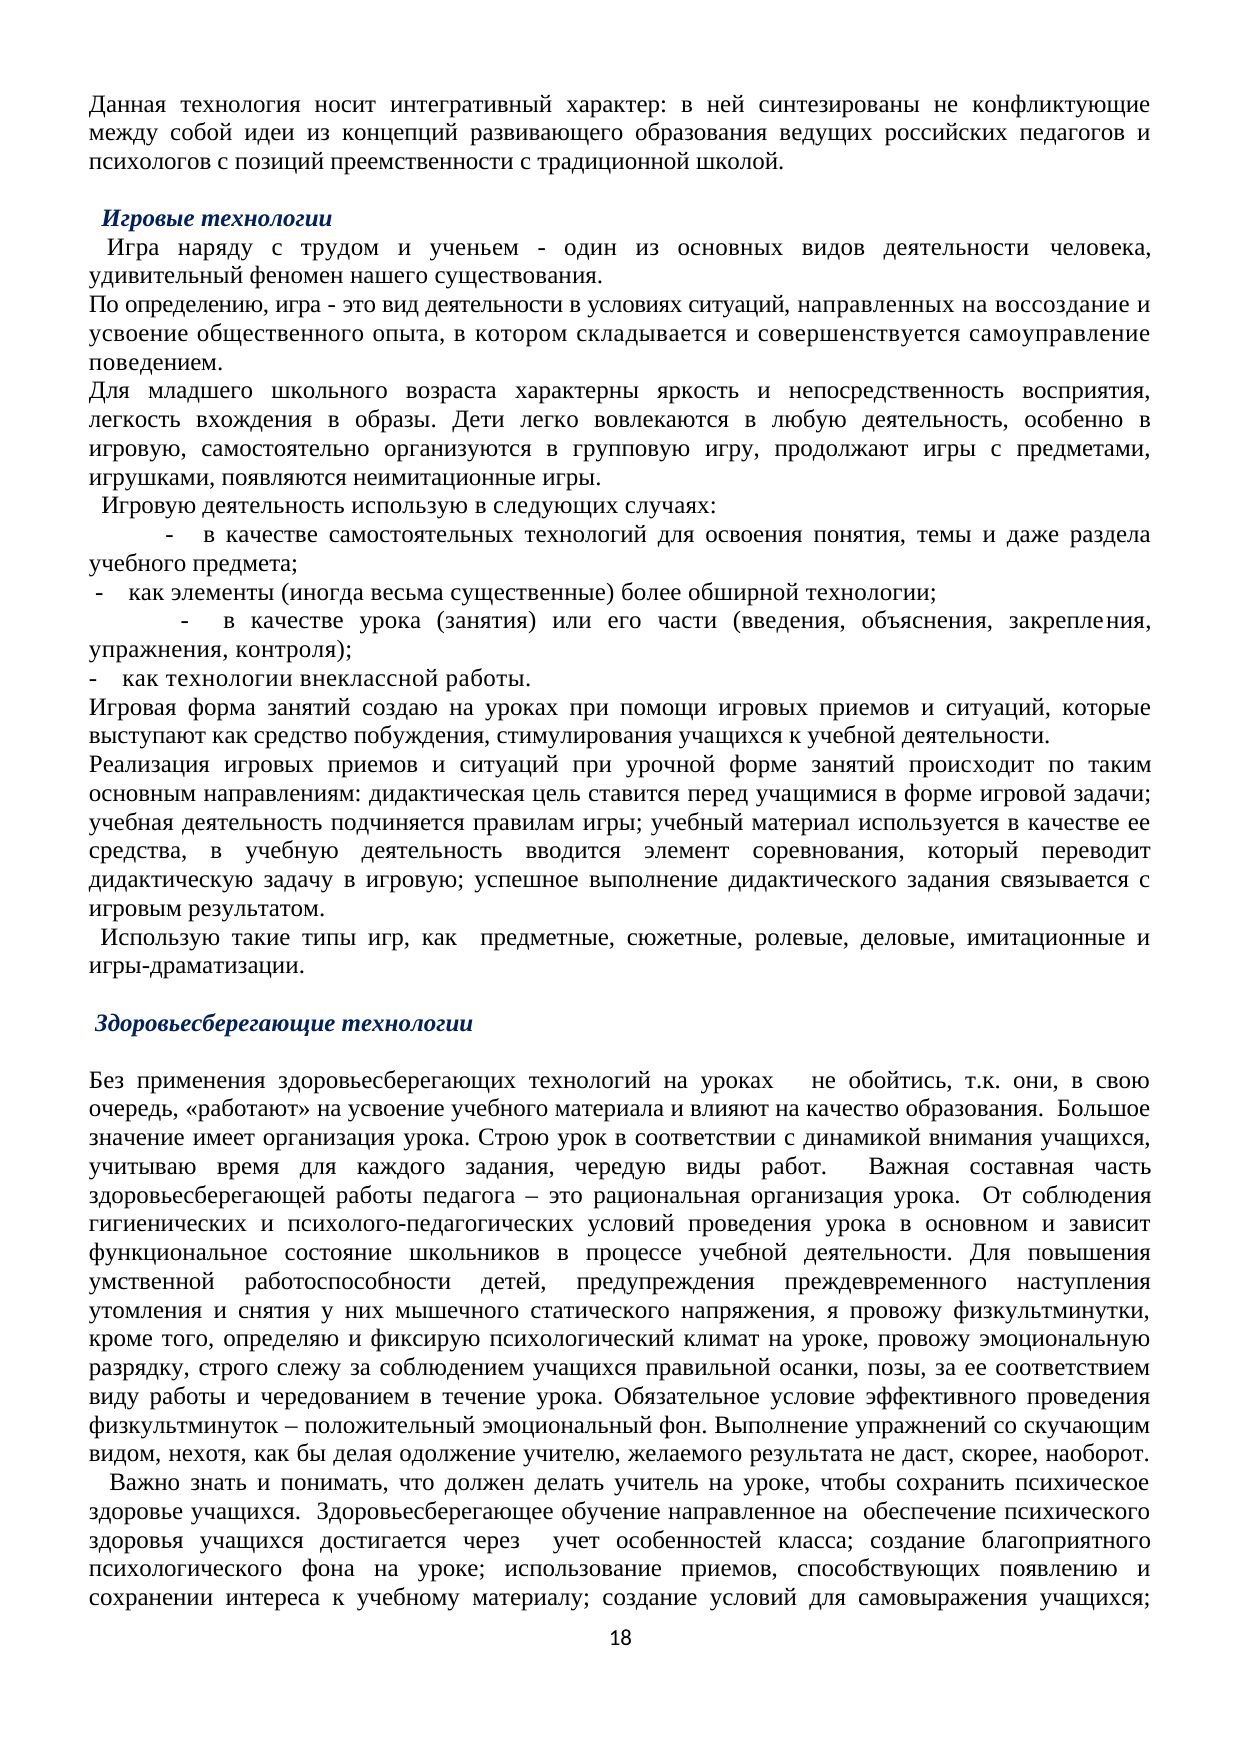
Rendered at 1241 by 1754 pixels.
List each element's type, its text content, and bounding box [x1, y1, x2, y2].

text Игровую деятельность использую в следующих случаях: [89, 490, 1152, 519]
text Игровая форма занятий создаю на уроках при помощи игровых приемов и ситуаций, которые выступают как средство побуждения, стимулирования учащихся к учебной деятельности. [89, 692, 1152, 749]
text - в качестве урока (занятия) или его части (введения, объяснения, закрепления, упражнения, контроля); [89, 605, 1152, 663]
text Реализация игровых приемов и ситуаций при урочной форме занятий происходит по таким основным направлениям: дидактическая цель ставится перед учащимися в форме игровой задачи; учебная деятельность подчиняется правилам игры; учебный материал используется в качестве ее средства, в учебную деятельность вводится элемент соревнования, который переводит дидактическую задачу в игровую; успешное выполнение дидактического задания связывается с игровым результатом. [89, 749, 1152, 922]
text По определению, игра - это вид деятельности в условиях ситуаций, направленных на воссоздание и усвоение общественного опыта, в котором складывается и совершенствуется самоуправление поведением. [89, 289, 1152, 375]
text - в качестве самостоятельных технологий для освоения понятия, темы и даже раздела учебного предмета; [89, 519, 1152, 577]
text Использую такие типы игр, как предметные, сюжетные, ролевые, деловые, имитационные и игры-драматизации. [89, 922, 1152, 979]
text Для младшего школьного возраста характерны яркость и непосредственность восприятия, легкость вхождения в образы. Дети легко вовлекаются в любую деятельность, особенно в игровую, самостоятельно организуются в групповую игру, продолжают игры с предметами, игрушками, появляются неимитационные игры. [89, 375, 1152, 490]
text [89, 1065, 1152, 1611]
text - как элементы (иногда весьма существенные) более обширной технологии; [89, 577, 1152, 605]
text Игра наряду с трудом и ученьем - один из основных видов деятельности человека, удивительный феномен нашего существования. [89, 232, 1152, 289]
text - как технологии внеклассной работы. [89, 663, 1152, 692]
text Данная технология носит интегративный характер: в ней синтезированы не конфликтующие между собой идеи из концепций развивающего образования ведущих российских педагогов и психологов с позиций преемственности с традиционной школой. [89, 89, 1152, 175]
text Игровые технологии [89, 203, 1152, 232]
text Здоровьесберегающие технологии [89, 1008, 1152, 1037]
